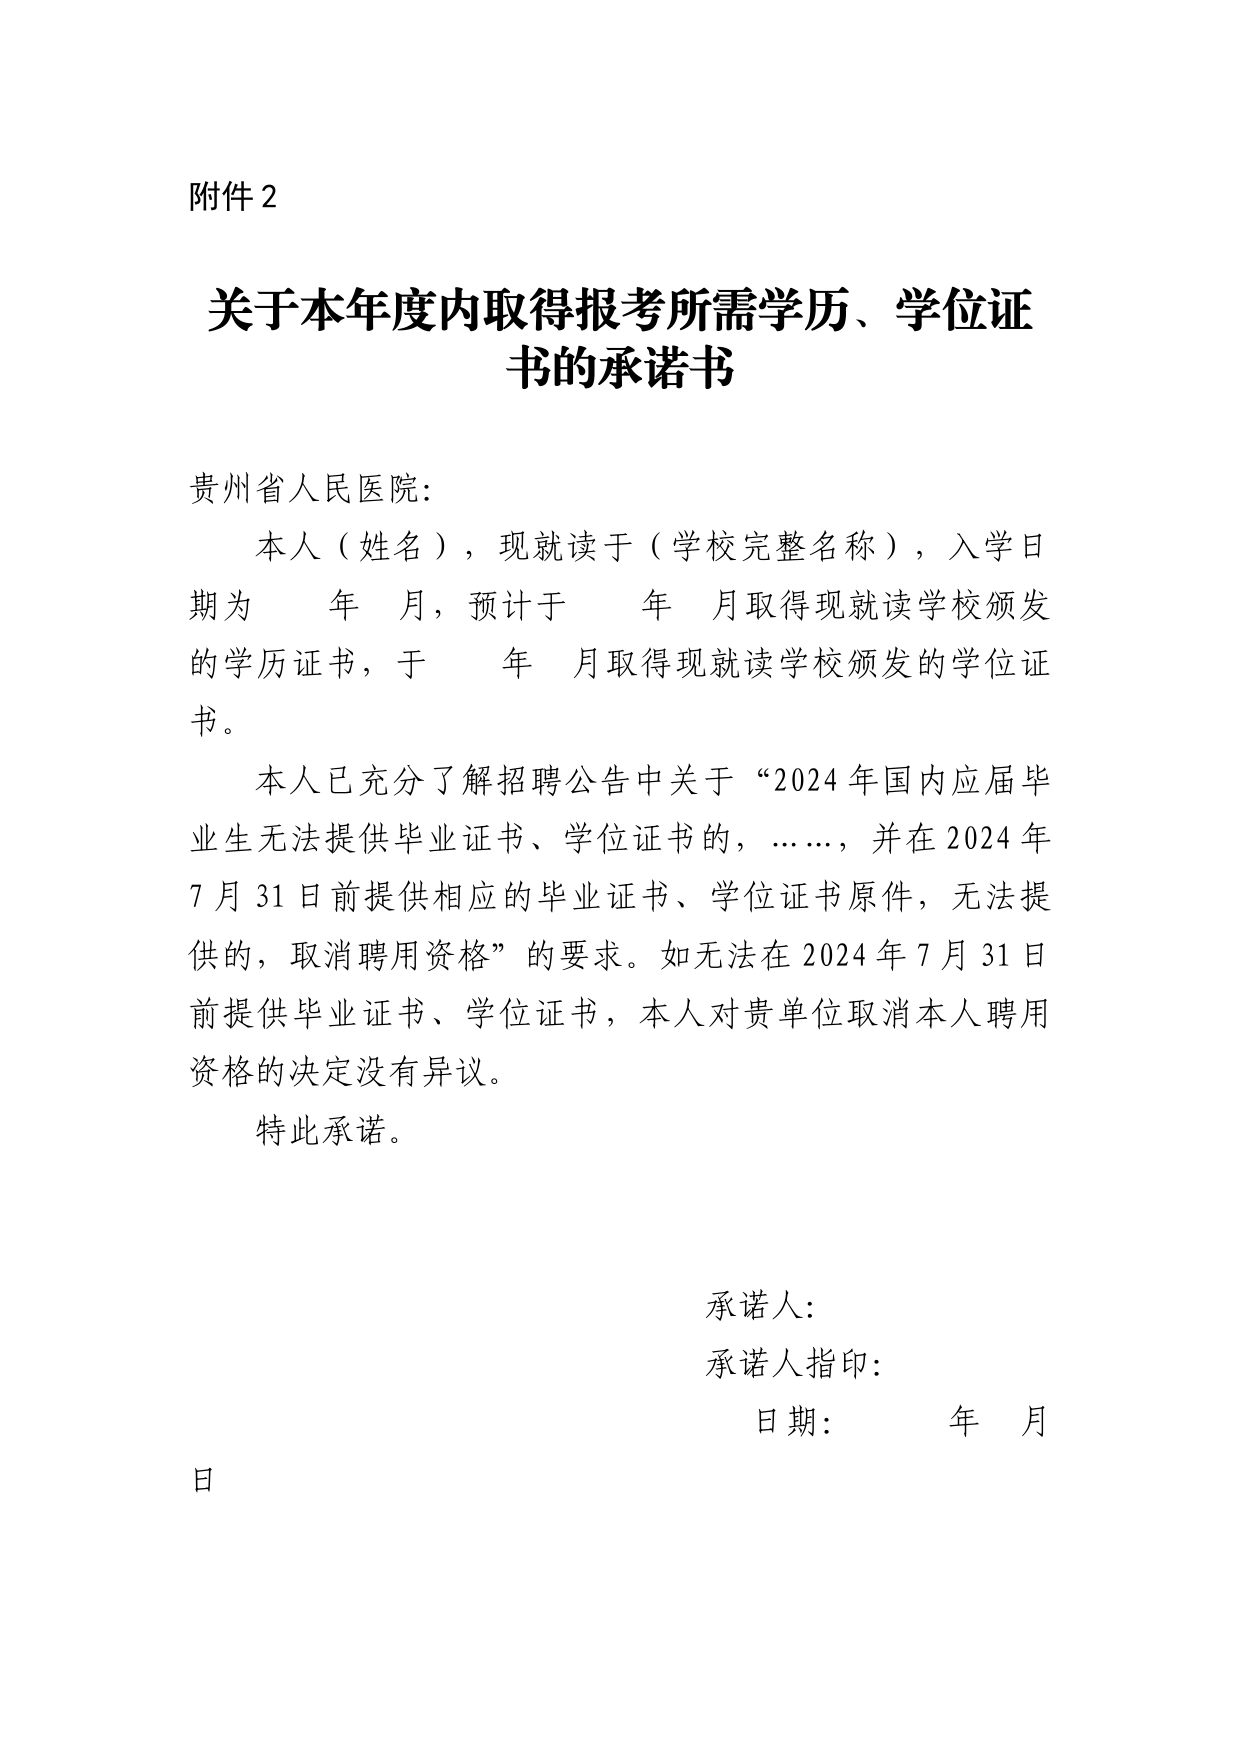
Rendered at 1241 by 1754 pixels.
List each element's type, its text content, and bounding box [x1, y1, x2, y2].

text 承诺人指印： [187, 1329, 1053, 1387]
text 承诺人： [187, 1270, 1053, 1329]
text 特此承诺。 [187, 1095, 1053, 1154]
text 附件2 [187, 162, 1053, 220]
text 本人已充分了解招聘公告中关于“2024年国内应届毕业生无法提供毕业证书、学位证书的，……，并在2024年7月31日前提供相应的毕业证书、学位证书原件，无法提供的，取消聘用资格”的要求。如无法在2024年7月31日前提供毕业证书、学位证书，本人对贵单位取消本人聘用资格的决定没有异议。 [187, 745, 1053, 1095]
text 日期： 年 月 日 [187, 1387, 1053, 1504]
text 贵州省人民医院： [187, 454, 1053, 512]
text 本人（姓名），现就读于（学校完整名称），入学日期为 年 月，预计于 年 月取得现就读学校颁发的学历证书，于 年 月取得现就读学校颁发的学位证书。 [187, 512, 1053, 745]
text 关于本年度内取得报考所需学历、学位证书的承诺书 [187, 279, 1053, 395]
